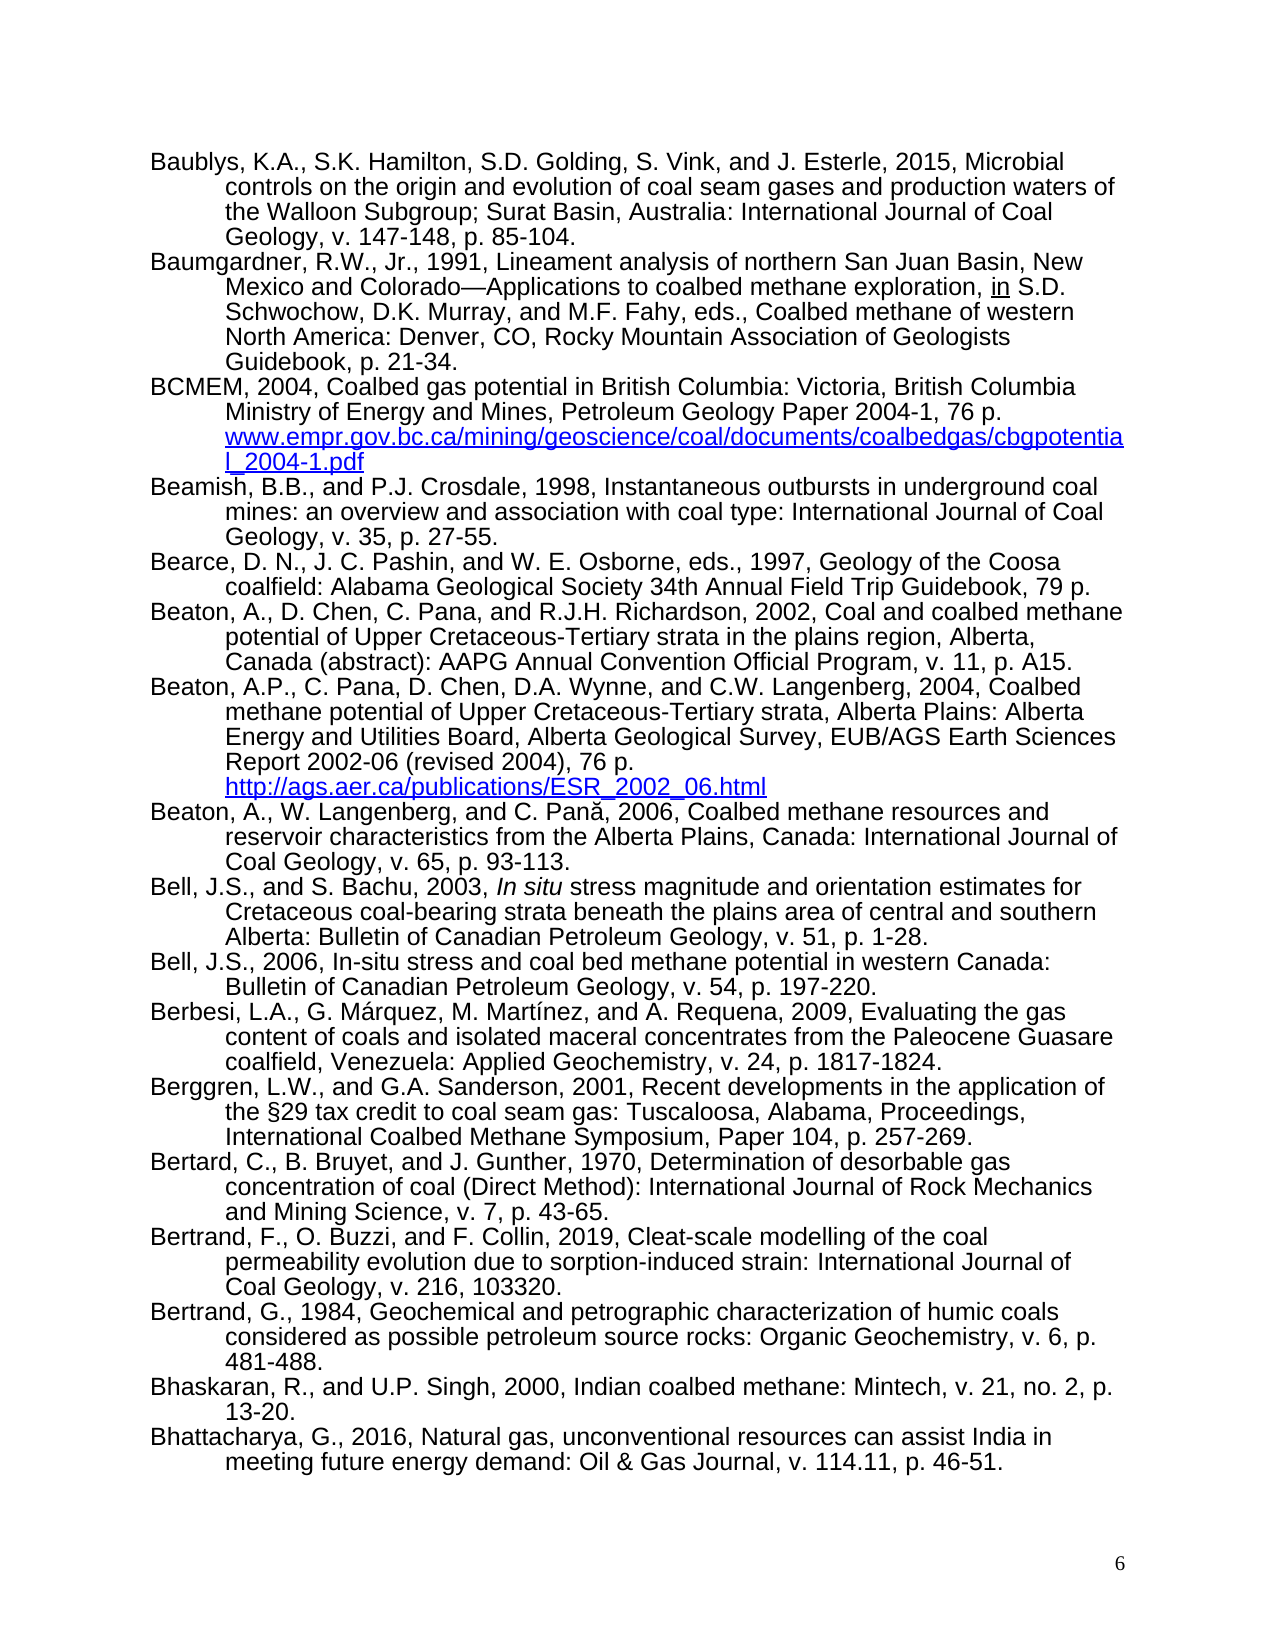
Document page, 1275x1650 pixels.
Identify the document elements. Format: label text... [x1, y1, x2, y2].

text Beaton, A., D. Chen, C. Pana, and R.J.H. Richardson, 2002, Coal and coalbed methane potential of Upper Cretaceous-Tertiary strata in the plains region, , (abstract): AAPG Annual Convention Official Program, v. 11, p. A15. [150, 600, 1125, 675]
text Bertrand, G., 1984, Geochemical and petrographic characterization of humic coals considered as possible petroleum source rocks: Organic Geochemistry, v. 6, p. 481-488. [150, 1300, 1125, 1375]
text Baublys, K.A., S.K. Hamilton, S.D. Golding, S. Vink, and J. Esterle, 2015, Microbial controls on the origin and evolution of coal seam gases and production waters of the Walloon Subgroup; Surat Basin, Australia: International Journal of Coal Geology, v. 147-148, p. 85-104. [150, 150, 1125, 250]
text Beaton, A.P., C. Pana, D. Chen, D.A. Wynne, and C.W. Langenberg, 2004, Coalbed methane potential of Upper Cretaceous-Tertiary strata, Alberta Plains: Alberta Energy and Utilities Board, Alberta Geological Survey, EUB/AGS Earth Sciences Report 2002-06 (revised 2004), 76 p. http://ags.aer.ca/publications/ESR_2002_06.html [150, 675, 1125, 800]
text Beaton, A., W. Langenberg, and C. Pană, 2006, Coalbed methane resources and reservoir characteristics from the Alberta Plains, : International Journal of Coal Geology, v. 65, p. 93-113. [150, 800, 1125, 875]
text Bertard, C., B. Bruyet, and J. Gunther, 1970, Determination of desorbable gas concentration of coal (Direct Method): International Journal of Rock Mechanics and Mining Science, v. 7, p. 43-65. [150, 1150, 1125, 1225]
text Berbesi, L.A., G. Márquez, M. Martínez, and A. Requena, 2009, Evaluating the gas content of coals and isolated maceral concentrates from the Paleocene Guasare coalfield, Venezuela: Applied Geochemistry, v. 24, p. 1817-1824. [150, 1000, 1125, 1075]
text , J.S., 2006, In-situ stress and coal bed methane potential in western : Bulletin of Canadian Petroleum Geology, v. 54, p. 197-220. [150, 950, 1125, 1000]
text Baumgardner, R.W., Jr., 1991, Lineament analysis of northern San Juan Basin, New Mexico and Colorado—Applications to coalbed methane exploration, in S.D. Schwochow, D.K. Murray, and M.F. Fahy, eds., Coalbed methane of western North America: Denver, CO, Rocky Mountain Association of Geologists Guidebook, p. 21-34. [150, 250, 1125, 375]
text Beamish, B.B., and P.J. Crosdale, 1998, Instantaneous outbursts in underground coal mines: an overview and association with coal type: International Journal of Coal Geology, v. 35, p. 27-55. [150, 475, 1125, 550]
text , J.S., and S. Bachu, 2003, In situ stress magnitude and orientation estimates for Cretaceous coal-bearing strata beneath the plains area of central and southern : Bulletin of Canadian Petroleum Geology, v. 51, p. 1-28. [150, 875, 1125, 950]
text Bhaskaran, R., and U.P. Singh, 2000, Indian coalbed methane: Mintech, v. 21, no. 2, p. 13-20. [150, 1375, 1125, 1425]
text Berggren, L.W., and G.A. Sanderson, 2001, Recent developments in the application of the §29 tax credit to coal seam gas: Tuscaloosa, Alabama, Proceedings, International Coalbed Methane Symposium, Paper 104, p. 257-269. [150, 1075, 1125, 1150]
text Bhattacharya, G., 2016, Natural gas, unconventional resources can assist India in meeting future energy demand: Oil & Gas Journal, v. 114.11, p. 46-51. [150, 1425, 1125, 1475]
text Bearce, D. N., J. C. Pashin, and W. E. Osborne, eds., 1997, Geology of the Coosa coalfield: Alabama Geological Society 34th Annual Field Trip Guidebook, 79 p. [150, 550, 1125, 600]
text BCMEM, 2004, Coalbed gas potential in British Columbia: Victoria, British Columbia Ministry of Energy and Mines, Petroleum Geology Paper 2004-1, 76 p. www.empr.gov.bc.ca/mining/geoscience/coal/documents/coalbedgas/cbgpotential_2004-1.pdf [150, 375, 1125, 475]
text Bertrand, F., O. Buzzi, and F. Collin, 2019, Cleat-scale modelling of the coal permeability evolution due to sorption-induced strain: International Journal of Coal Geology, v. 216, 103320. [150, 1225, 1125, 1300]
